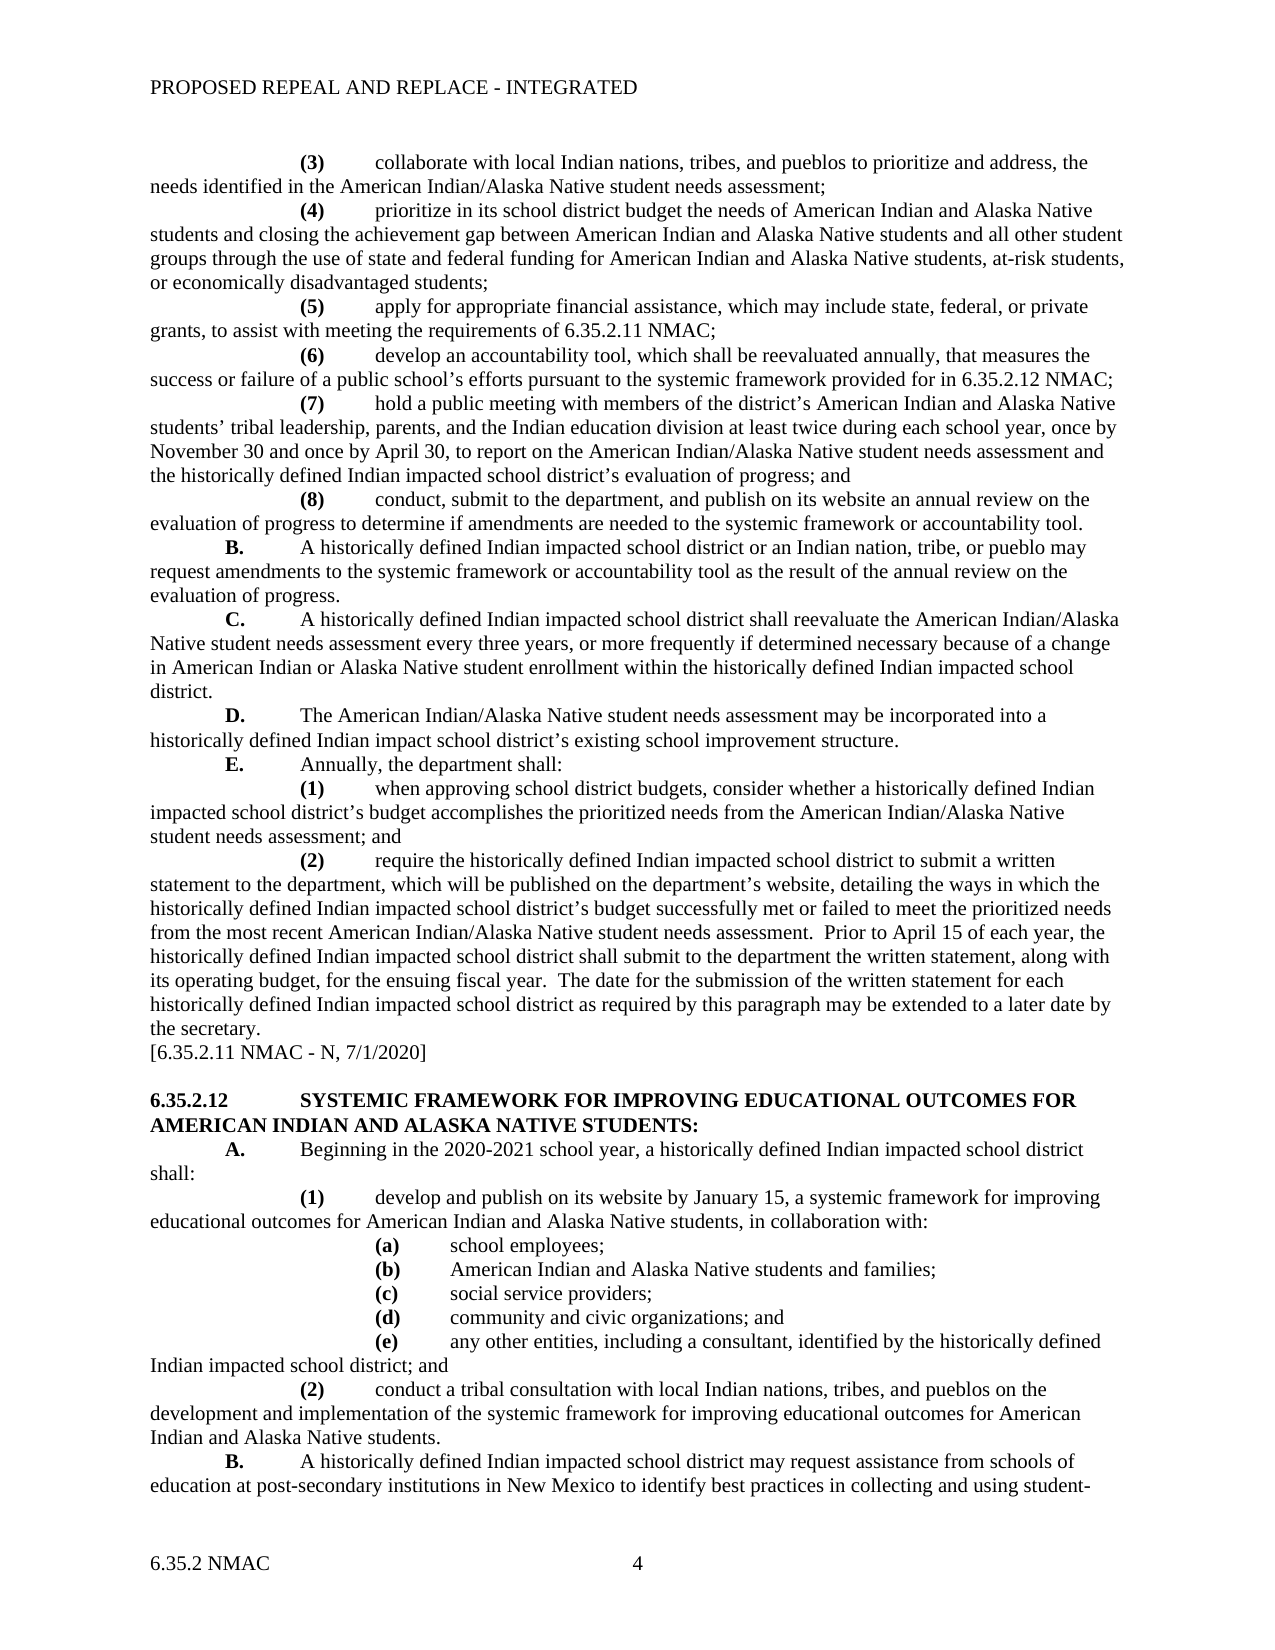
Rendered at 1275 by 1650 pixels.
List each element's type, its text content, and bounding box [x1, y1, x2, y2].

text (1) when approving school district budgets, consider whether a historically defined Indian impacted school district’s budget accomplishes the prioritized needs from the American Indian/Alaska Native student needs assessment; and [150, 776, 1125, 848]
text (b) American Indian and Alaska Native students and families; [150, 1257, 1125, 1281]
text (2) require the historically defined Indian impacted school district to submit a written statement to the department, which will be published on the department’s website, detailing the ways in which the historically defined Indian impacted school district’s budget successfully met or failed to meet the prioritized needs from the most recent American Indian/Alaska Native student needs assessment. Prior to April 15 of each year, the historically defined Indian impacted school district shall submit to the department the written statement, along with its operating budget, for the ensuing fiscal year. The date for the submission of the written statement for each historically defined Indian impacted school district as required by this paragraph may be extended to a later date by the secretary. [150, 848, 1125, 1040]
text (3) collaborate with local Indian nations, tribes, and pueblos to prioritize and address, the needs identified in the American Indian/Alaska Native student needs assessment; [150, 150, 1125, 198]
text B. A historically defined Indian impacted school district or an Indian nation, tribe, or pueblo may request amendments to the systemic framework or accountability tool as the result of the annual review on the evaluation of progress. [150, 535, 1125, 607]
text [6.35.2.11 NMAC - N, 7/1/2020] [150, 1040, 1125, 1064]
text E. Annually, the department shall: [150, 752, 1125, 776]
text (c) social service providers; [150, 1281, 1125, 1305]
text (4) prioritize in its school district budget the needs of American Indian and Alaska Native students and closing the achievement gap between American Indian and Alaska Native students and all other student groups through the use of state and federal funding for American Indian and Alaska Native students, at-risk students, or economically disadvantaged students; [150, 198, 1125, 294]
text (1) develop and publish on its website by January 15, a systemic framework for improving educational outcomes for American Indian and Alaska Native students, in collaboration with: [150, 1185, 1125, 1233]
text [150, 1449, 1125, 1497]
text (d) community and civic organizations; and [150, 1305, 1125, 1329]
text (6) develop an accountability tool, which shall be reevaluated annually, that measures the success or failure of a public school’s efforts pursuant to the systemic framework provided for in 6.35.2.12 NMAC; [150, 342, 1125, 391]
text C. A historically defined Indian impacted school district shall reevaluate the American Indian/Alaska Native student needs assessment every three years, or more frequently if determined necessary because of a change in American Indian or Alaska Native student enrollment within the historically defined Indian impacted school district. [150, 607, 1125, 703]
text (7) hold a public meeting with members of the district’s American Indian and Alaska Native students’ tribal leadership, parents, and the Indian education division at least twice during each school year, once by November 30 and once by April 30, to report on the American Indian/Alaska Native student needs assessment and the historically defined Indian impacted school district’s evaluation of progress; and [150, 391, 1125, 487]
text (5) apply for appropriate financial assistance, which may include state, federal, or private grants, to assist with meeting the requirements of 6.35.2.11 NMAC; [150, 294, 1125, 342]
text Indian impacted school district; and [150, 1353, 1125, 1377]
text A. Beginning in the 2020-2021 school year, a historically defined Indian impacted school district shall: [150, 1137, 1125, 1185]
text 6.35.2.12 SYSTEMIC FRAMEWORK FOR IMPROVING EDUCATIONAL OUTCOMES FOR AMERICAN INDIAN AND ALASKA NATIVE STUDENTS: [150, 1088, 1125, 1137]
text (e) any other entities, including a consultant, identified by the historically defined [150, 1329, 1125, 1353]
text D. The American Indian/Alaska Native student needs assessment may be incorporated into a historically defined Indian impact school district’s existing school improvement structure. [150, 703, 1125, 752]
text (2) conduct a tribal consultation with local Indian nations, tribes, and pueblos on the development and implementation of the systemic framework for improving educational outcomes for American Indian and Alaska Native students. [150, 1377, 1125, 1449]
text (8) conduct, submit to the department, and publish on its website an annual review on the evaluation of progress to determine if amendments are needed to the systemic framework or accountability tool. [150, 487, 1125, 535]
text (a) school employees; [150, 1233, 1125, 1257]
